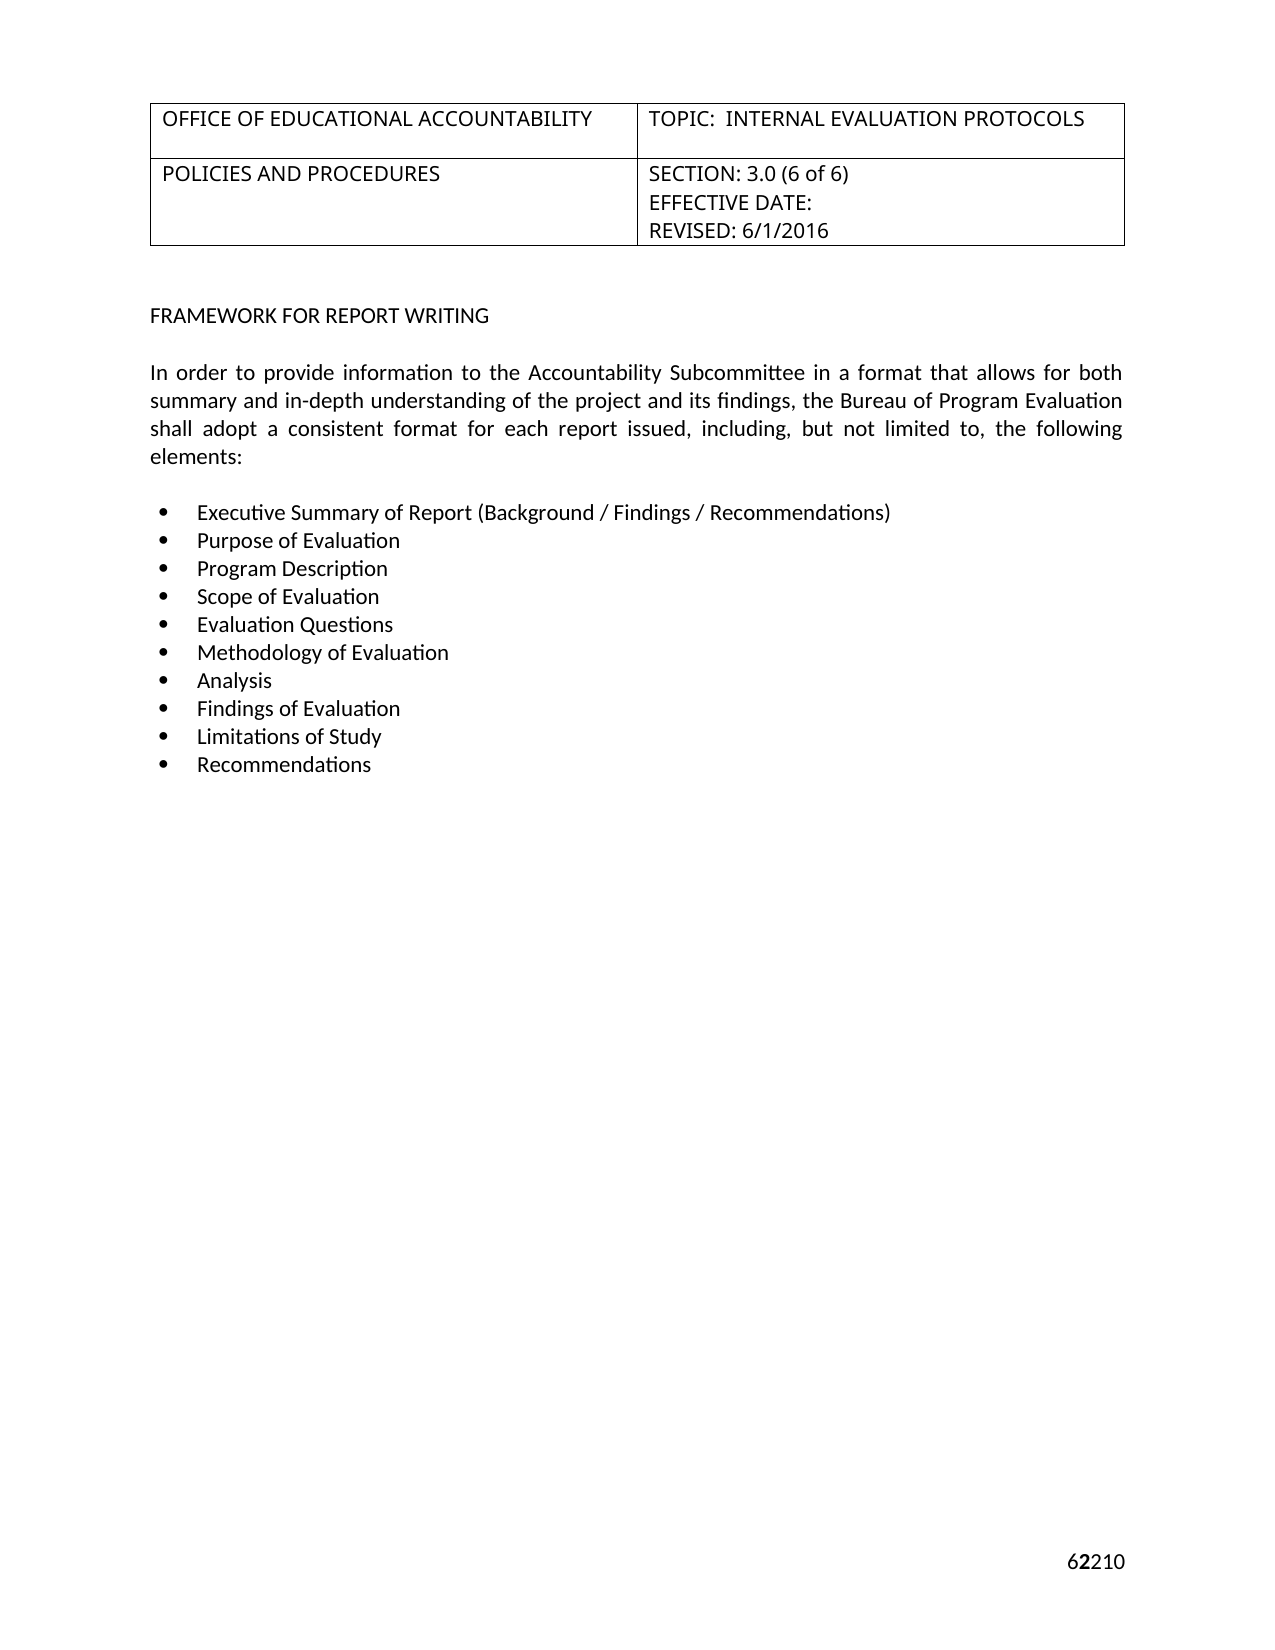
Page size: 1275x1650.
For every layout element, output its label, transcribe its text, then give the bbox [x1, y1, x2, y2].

list Findings of Evaluation [159, 694, 1125, 722]
list Recommendations [159, 750, 1125, 778]
text FRAMEWORK FOR REPORT WRITING [150, 302, 1125, 330]
list Methodology of Evaluation [159, 638, 1125, 666]
list Limitations of Study [159, 722, 1125, 750]
list Evaluation Questions [159, 610, 1125, 638]
list Executive Summary of Report (Background / Findings / Recommendations) [159, 498, 1125, 526]
list Analysis [159, 666, 1125, 694]
text In order to provide information to the Accountability Subcommittee in a format that allows for both summary and in-depth understanding of the project and its findings, the Bureau of Program Evaluation shall adopt a consistent format for each report issued, including, but not limited to, the following elements: [150, 358, 1125, 470]
list Program Description [159, 554, 1125, 582]
list Scope of Evaluation [159, 582, 1125, 610]
list Purpose of Evaluation [159, 526, 1125, 554]
